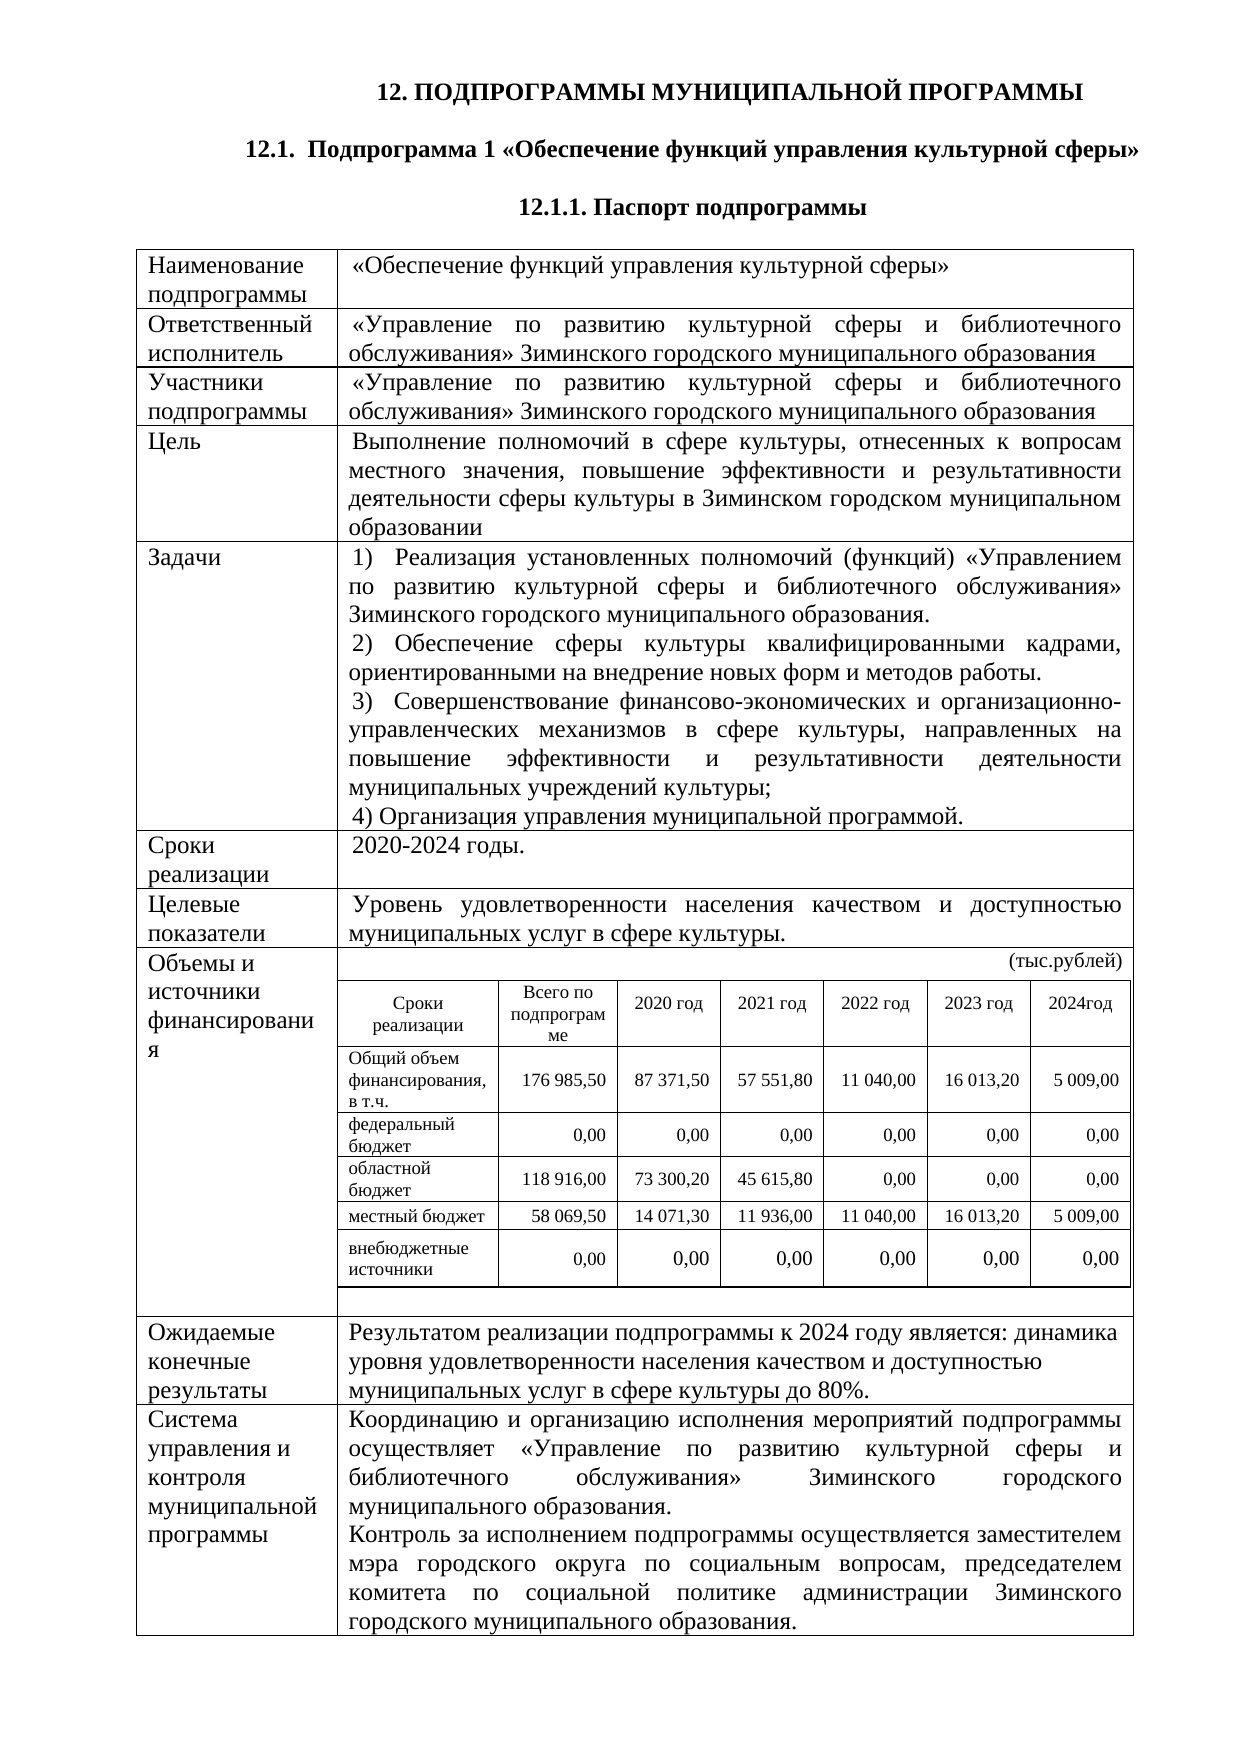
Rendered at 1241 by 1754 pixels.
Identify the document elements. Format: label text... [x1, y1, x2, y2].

table_cell Результатом реализации подпрограммы к 2024 году является: динамика уровня удовлетворенности населения качеством и доступностью муниципальных услуг в сфере культуры до 80%. [338, 1317, 1133, 1403]
table_cell Ответственный исполнитель [137, 309, 337, 366]
text 12.1. Подпрограмма 1 «Обеспечение функций управления культурной сферы» [148, 134, 1163, 163]
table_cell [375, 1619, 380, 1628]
table_cell Ожидаемые конечные результаты [137, 1317, 337, 1403]
table_cell (тыс.рублей) [338, 948, 1133, 1316]
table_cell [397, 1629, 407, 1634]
table_cell 2020-2024 годы. [338, 831, 1133, 888]
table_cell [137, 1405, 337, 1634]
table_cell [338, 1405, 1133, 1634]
table_cell Выполнение полномочий в сфере культуры, отнесенных к вопросам местного значения, повышение эффективности и результативности деятельности сферы культуры в Зиминском городском муниципальном образовании [338, 426, 1133, 541]
table_cell «Управление по развитию культурной сферы и библиотечного обслуживания» Зиминского городского муниципального образования [338, 309, 1133, 366]
text 12.1.1. Паспорт подпрограммы [148, 192, 1163, 221]
table_cell 1) Реализация установленных полномочий (функций) «Управлением по развитию культурной сферы и библиотечного обслуживания» Зиминского городского муниципального образования. 2) Обеспечение сферы культуры квалифицированными кадрами, ориентированными на внедрение новых форм и методов работы. 3) Совершенствование финансово-экономических и организационно-управленческих механизмов в сфере культуры, направленных на повышение эффективности и результативности деятельности муниципальных учреждений культуры; 4) Организация управления муниципальной программой. [338, 542, 1133, 829]
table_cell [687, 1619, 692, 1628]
table_cell Уровень удовлетворенности населения качеством и доступностью муниципальных услуг в сфере культуры. [338, 889, 1133, 947]
table_cell Целевые показатели [137, 889, 337, 947]
table_header Наименование подпрограммы [137, 250, 337, 308]
table_cell Участники подпрограммы [137, 368, 337, 425]
table_cell Сроки реализации [137, 831, 337, 888]
table_cell Цель [137, 426, 337, 541]
table_cell Задачи [137, 542, 337, 829]
text 12. ПОДПРОГРАММЫ МУНИЦИПАЛЬНОЙ ПРОГРАММЫ [223, 77, 1163, 106]
table_cell «Управление по развитию культурной сферы и библиотечного обслуживания» Зиминского городского муниципального образования [338, 368, 1133, 425]
table_cell Объемы и источники финансирования [137, 948, 337, 1316]
table_header «Обеспечение функций управления культурной сферы» [338, 250, 1133, 308]
